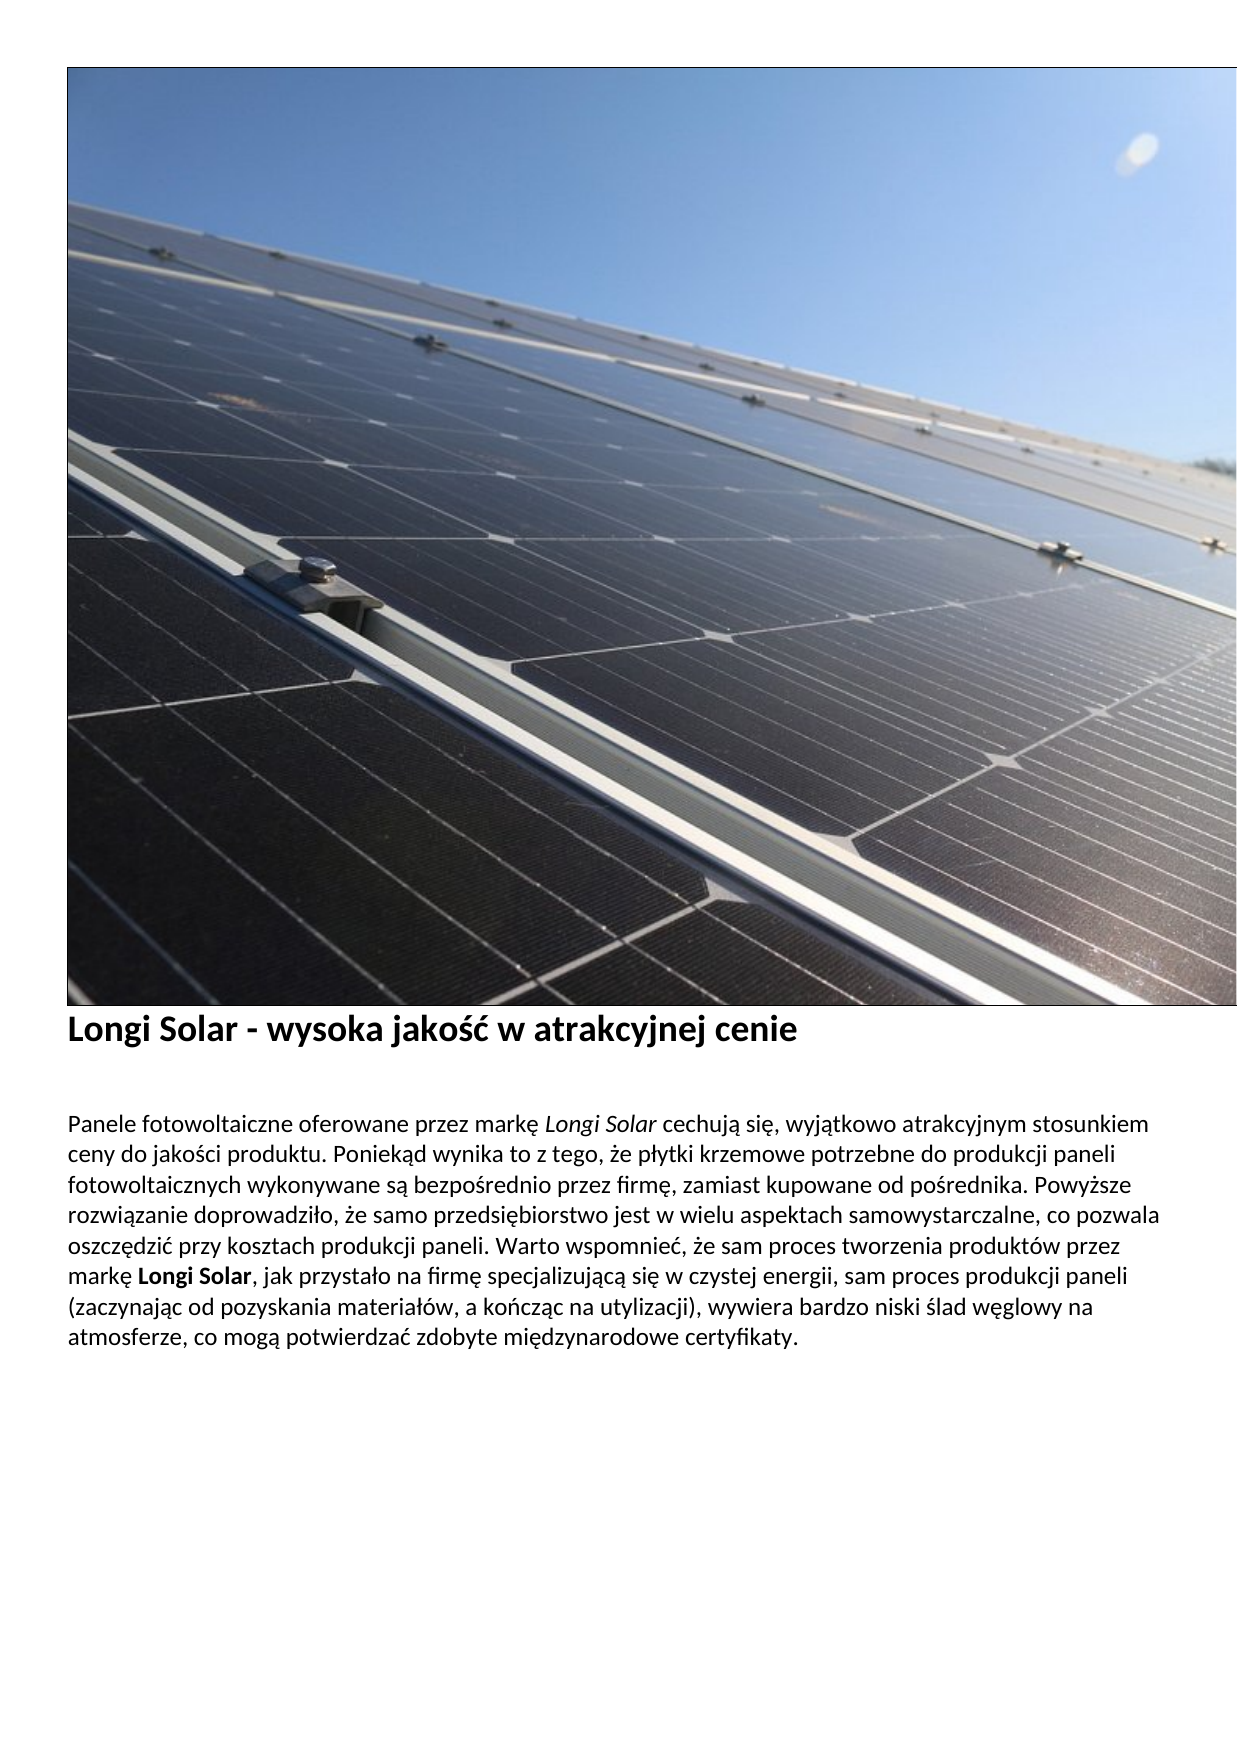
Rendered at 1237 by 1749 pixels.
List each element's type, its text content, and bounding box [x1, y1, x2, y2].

text Longi Solar - wysoka jakość w atrakcyjnej cenie [68, 1006, 1169, 1051]
text Panele fotowoltaiczne oferowane przez markę Longi Solar cechują się, wyjątkowo atrakcyjnym stosunkiem ceny do jakości produktu. Poniekąd wynika to z tego, że płytki krzemowe potrzebne do produkcji paneli fotowoltaicznych wykonywane są bezpośrednio przez firmę, zamiast kupowane od pośrednika. Powyższe rozwiązanie doprowadziło, że samo przedsiębiorstwo jest w wielu aspektach samowystarczalne, co pozwala oszczędzić przy kosztach produkcji paneli. Warto wspomnieć, że sam proces tworzenia produktów przez markę Longi Solar, jak przystało na firmę specjalizującą się w czystej energii, sam proces produkcji paneli (zaczynając od pozyskania materiałów, a kończąc na utylizacji), wywiera bardzo niski ślad węglowy na atmosferze, co mogą potwierdzać zdobyte międzynarodowe certyfikaty. [68, 1108, 1169, 1352]
picture [68, 68, 1237, 1005]
